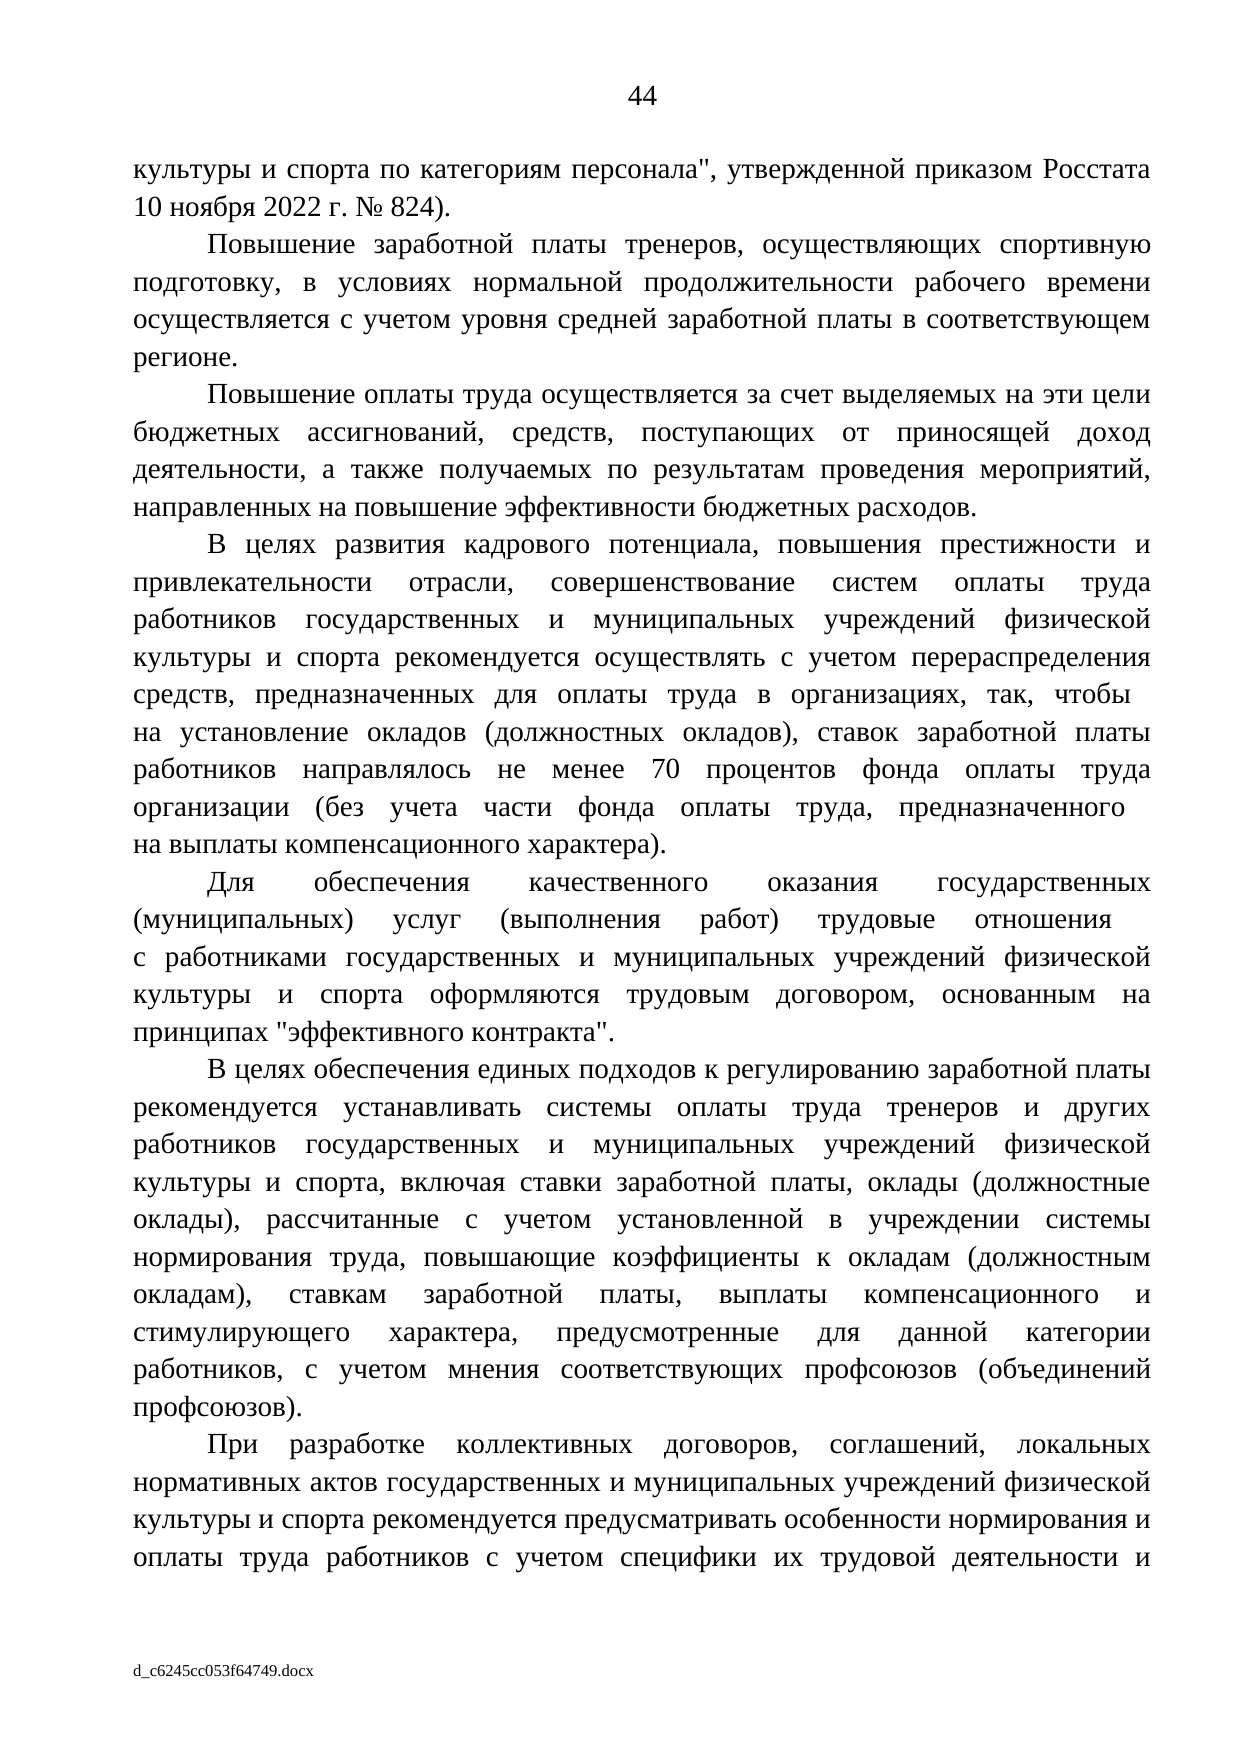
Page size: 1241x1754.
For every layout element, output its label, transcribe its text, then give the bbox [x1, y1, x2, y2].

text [133, 1423, 1152, 1573]
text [133, 148, 1152, 223]
text В целях развития кадрового потенциала, повышения престижности и привлекательности отрасли, совершенствование систем оплаты труда работников государственных и муниципальных учреждений физической культуры и спорта рекомендуется осуществлять с учетом перераспределения средств, предназначенных для оплаты труда в организациях, так, чтобы на установление окладов (должностных окладов), ставок заработной платы работников направлялось не менее 70 процентов фонда оплаты труда организации (без учета части фонда оплаты труда, предназначенного на выплаты компенсационного характера). [133, 523, 1152, 860]
text Повышение заработной платы тренеров, осуществляющих спортивную подготовку, в условиях нормальной продолжительности рабочего времени осуществляется с учетом уровня средней заработной платы в соответствующем регионе. [133, 223, 1152, 373]
text Для обеспечения качественного оказания государственных (муниципальных) услуг (выполнения работ) трудовые отношения с работниками государственных и муниципальных учреждений физической культуры и спорта оформляются трудовым договором, основанным на принципах "эффективного контракта". [133, 860, 1152, 1048]
text В целях обеспечения единых подходов к регулированию заработной платы рекомендуется устанавливать системы оплаты труда тренеров и других работников государственных и муниципальных учреждений физической культуры и спорта, включая ставки заработной платы, оклады (должностные оклады), рассчитанные с учетом установленной в учреждении системы нормирования труда, повышающие коэффициенты к окладам (должностным окладам), ставкам заработной платы, выплаты компенсационного и стимулирующего характера, предусмотренные для данной категории работников, с учетом мнения соответствующих профсоюзов (объединений профсоюзов). [133, 1048, 1152, 1423]
text Повышение оплаты труда осуществляется за счет выделяемых на эти цели бюджетных ассигнований, средств, поступающих от приносящей доход деятельности, а также получаемых по результатам проведения мероприятий, направленных на повышение эффективности бюджетных расходов. [133, 373, 1152, 523]
